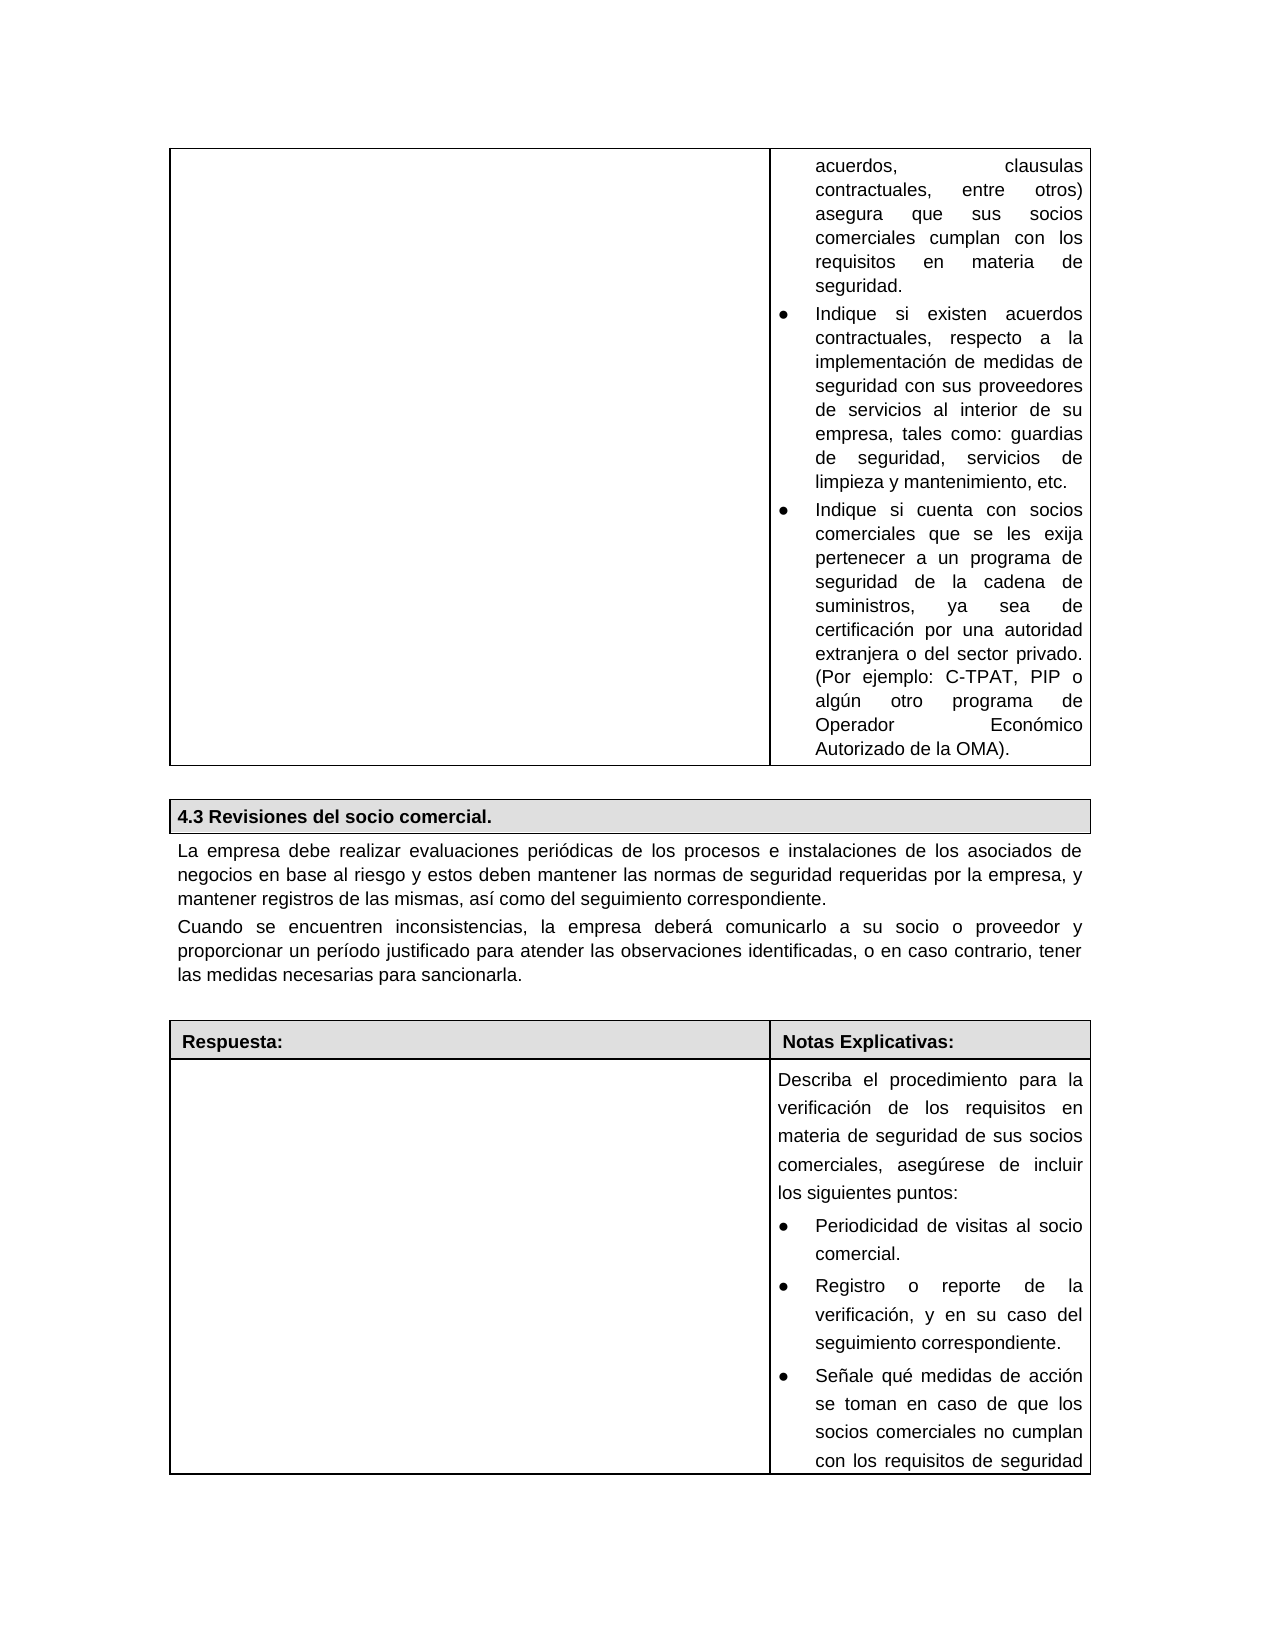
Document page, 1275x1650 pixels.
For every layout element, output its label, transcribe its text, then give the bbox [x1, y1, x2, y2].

table_cell [171, 149, 769, 765]
table_header Respuesta: [171, 1021, 769, 1058]
table_cell [171, 1060, 769, 1473]
table_header 4.3 Revisiones del socio comercial. [171, 800, 1090, 832]
table_cell La empresa debe realizar evaluaciones periódicas de los procesos e instalaciones de los asociados de negocios en base al riesgo y estos deben mantener las normas de seguridad requeridas por la empresa, y mantener registros de las mismas, así como del seguimiento correspondiente. Cuando se encuentren inconsistencias, la empresa deberá comunicarlo a su socio o proveedor y proporcionar un período justificado para atender las observaciones identificadas, o en caso contrario, tener las medidas necesarias para sancionarla. [170, 834, 1090, 990]
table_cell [771, 1060, 1090, 1473]
table_header Notas Explicativas: [771, 1021, 1090, 1058]
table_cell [771, 149, 1090, 765]
